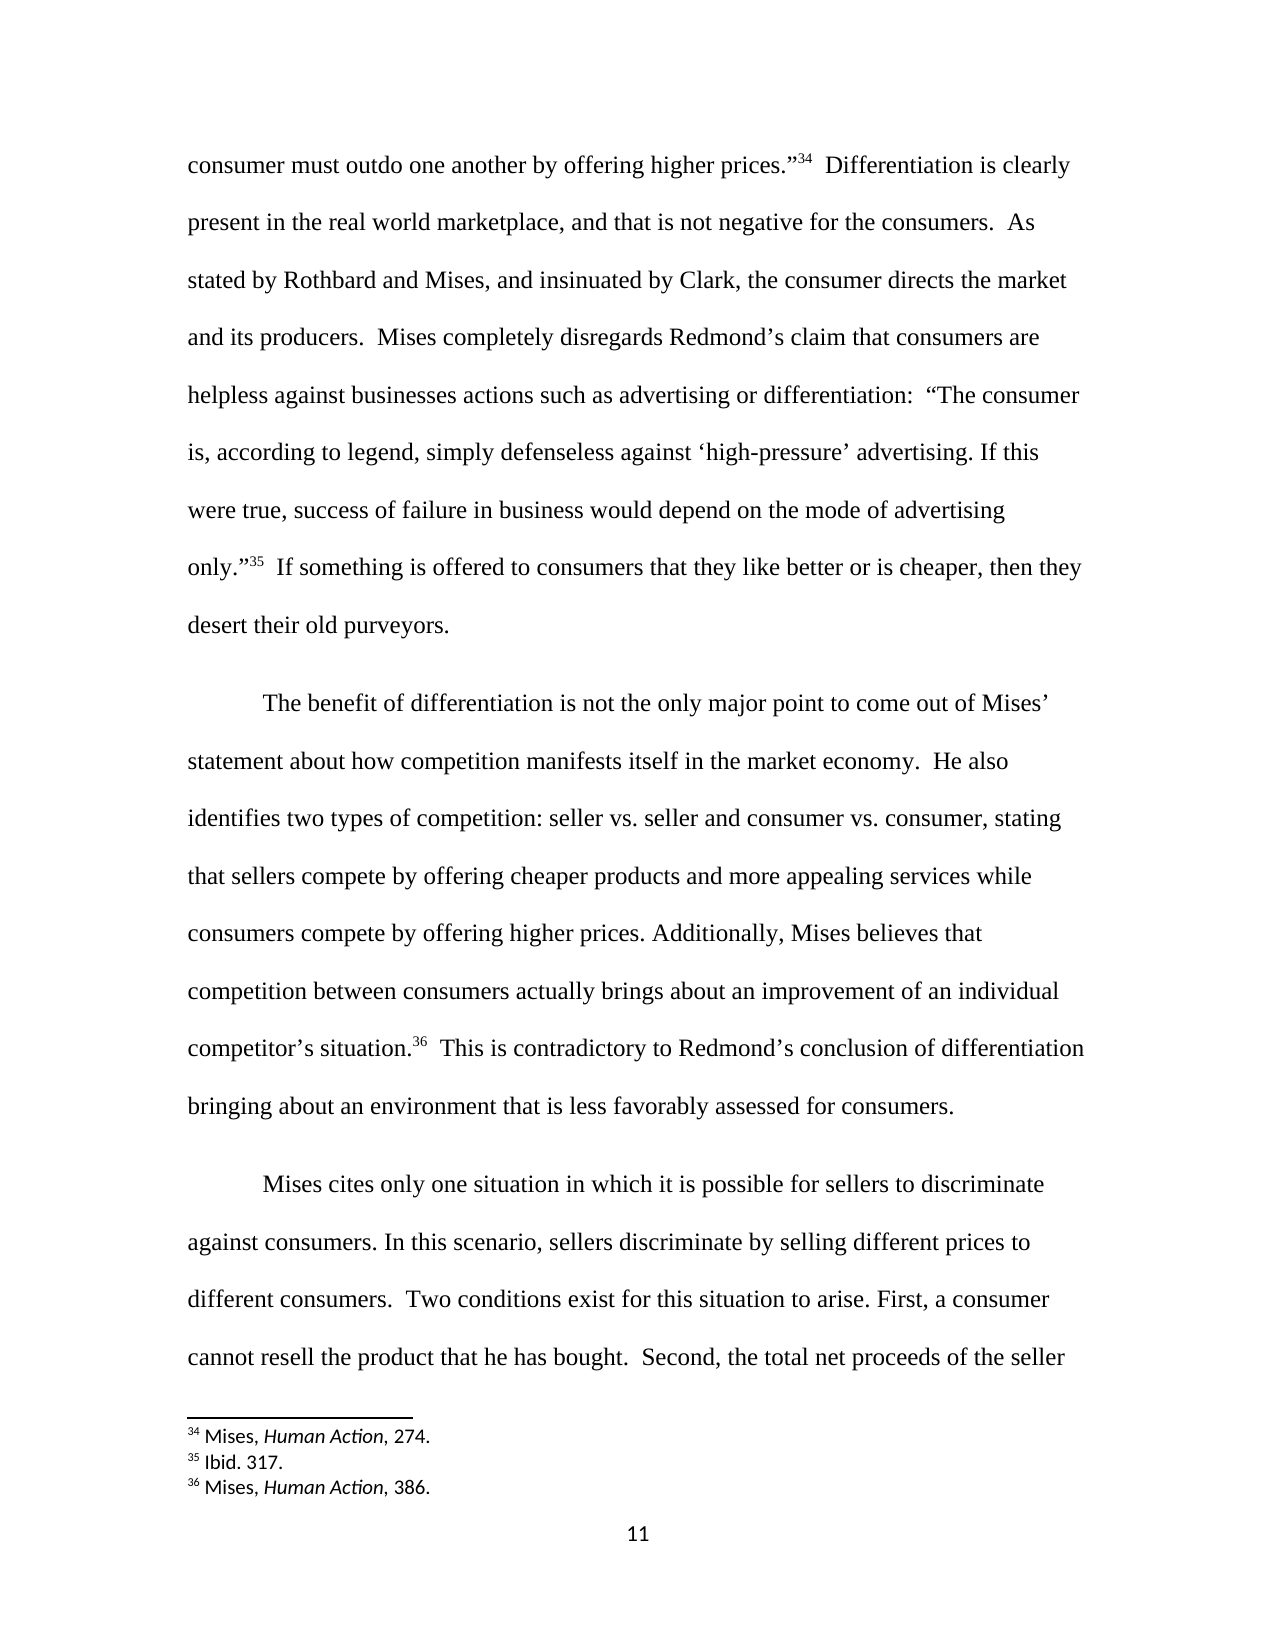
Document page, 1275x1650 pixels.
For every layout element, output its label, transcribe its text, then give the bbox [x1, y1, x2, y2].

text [187, 150, 1087, 639]
text The benefit of differentiation is not the only major point to come out of Mises’ statement about how competition manifests itself in the market economy. He also identifies two types of competition: seller vs. seller and consumer vs. consumer, stating that sellers compete by offering cheaper products and more appealing services while consumers compete by offering higher prices. Additionally, Mises believes that competition between consumers actually brings about an improvement of an individual competitor’s situation. This is contradictory to Redmond’s conclusion of differentiation bringing about an environment that is less favorably assessed for consumers. [187, 688, 1087, 1119]
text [187, 1169, 1087, 1370]
